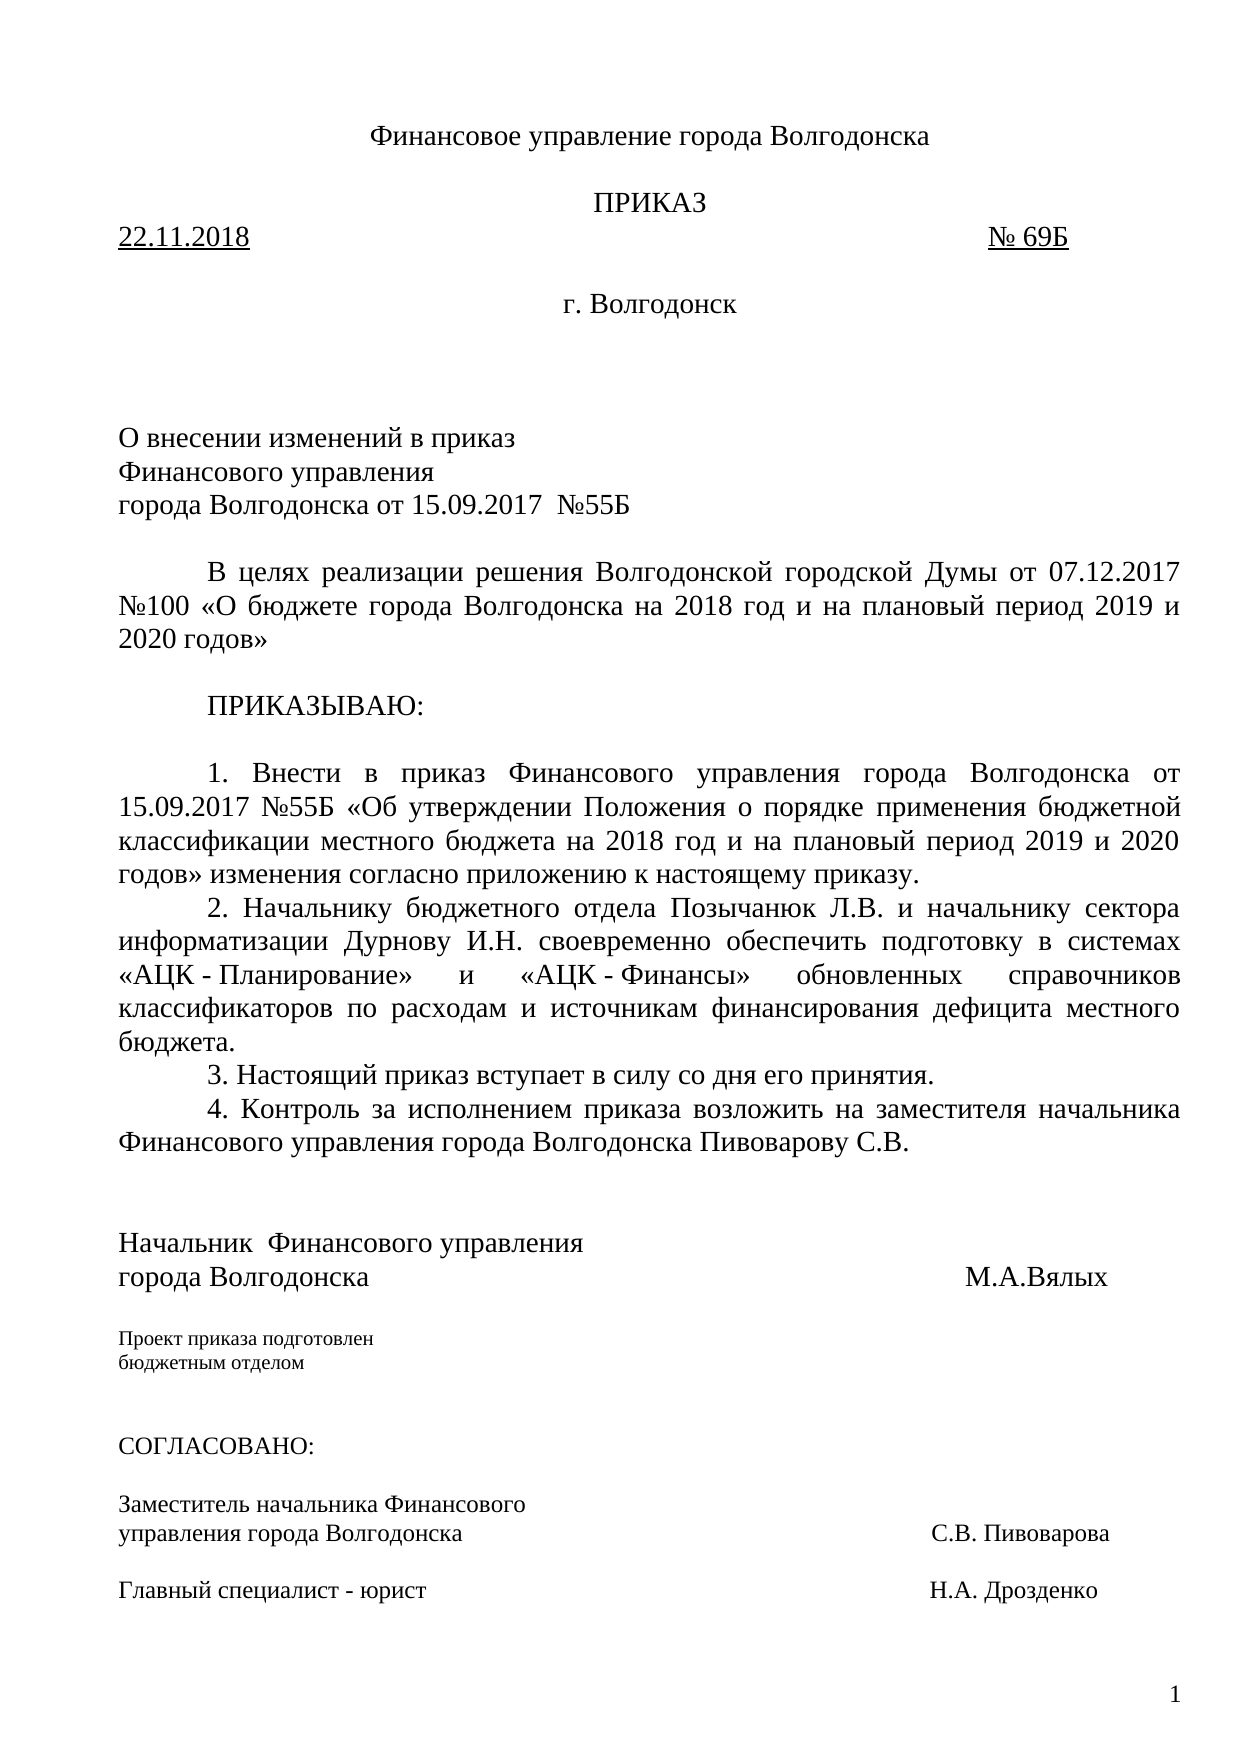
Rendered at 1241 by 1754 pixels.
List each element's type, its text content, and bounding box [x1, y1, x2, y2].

text СОГЛАСОВАНО: [118, 1431, 1181, 1460]
text города Волгодонска от 15.09.2017 №55Б [118, 487, 1181, 521]
text В целях реализации решения Волгодонской городской Думы от 07.12.2017 №100 «О бюджете города Волгодонска на 2018 год и на плановый период 2019 и 2020 годов» [118, 554, 1181, 655]
subtitle ПРИКАЗ [118, 185, 1181, 219]
text Главный специалист - юрист Н.А. Дрозденко [118, 1575, 1181, 1604]
text г. Волгодонск [118, 286, 1181, 319]
text Финансового управления [118, 454, 1181, 487]
text 1. Внести в приказ Финансового управления города Волгодонска от 15.09.2017 №55Б «Об утверждении Положения о порядке применения бюджетной классификации местного бюджета на 2018 год и на плановый период 2019 и 2020 годов» изменения согласно приложению к настоящему приказу. [118, 756, 1181, 890]
text 3. Настоящий приказ вступает в силу со дня его принятия. [118, 1057, 1181, 1091]
subtitle Финансовое управление города Волгодонска [118, 118, 1181, 152]
text 4. Контроль за исполнением приказа возложить на заместителя начальника Финансового управления города Волгодонска Пивоварову С.В. [118, 1091, 1181, 1158]
subtitle 22.11.2018 № 69Б [118, 219, 1181, 252]
text управления города Волгодонска С.В. Пивоварова [118, 1518, 1181, 1546]
text города Волгодонска М.А.Вялых [118, 1259, 1181, 1292]
text Заместитель начальника Финансового [118, 1489, 1181, 1518]
text Начальник Финансового управления [118, 1225, 1181, 1259]
text бюджетным отделом [118, 1350, 1181, 1374]
text О внесении изменений в приказ [118, 420, 1181, 454]
text Проект приказа подготовлен [118, 1326, 1181, 1350]
text ПРИКАЗЫВАЮ: [118, 688, 1181, 722]
text 2. Начальнику бюджетного отдела Позычанюк Л.В. и начальнику сектора информатизации Дурнову И.Н. своевременно обеспечить подготовку в системах «АЦК - Планирование» и «АЦК - Финансы» обновленных справочников классификаторов по расходам и источникам финансирования дефицита местного бюджета. [118, 890, 1181, 1057]
